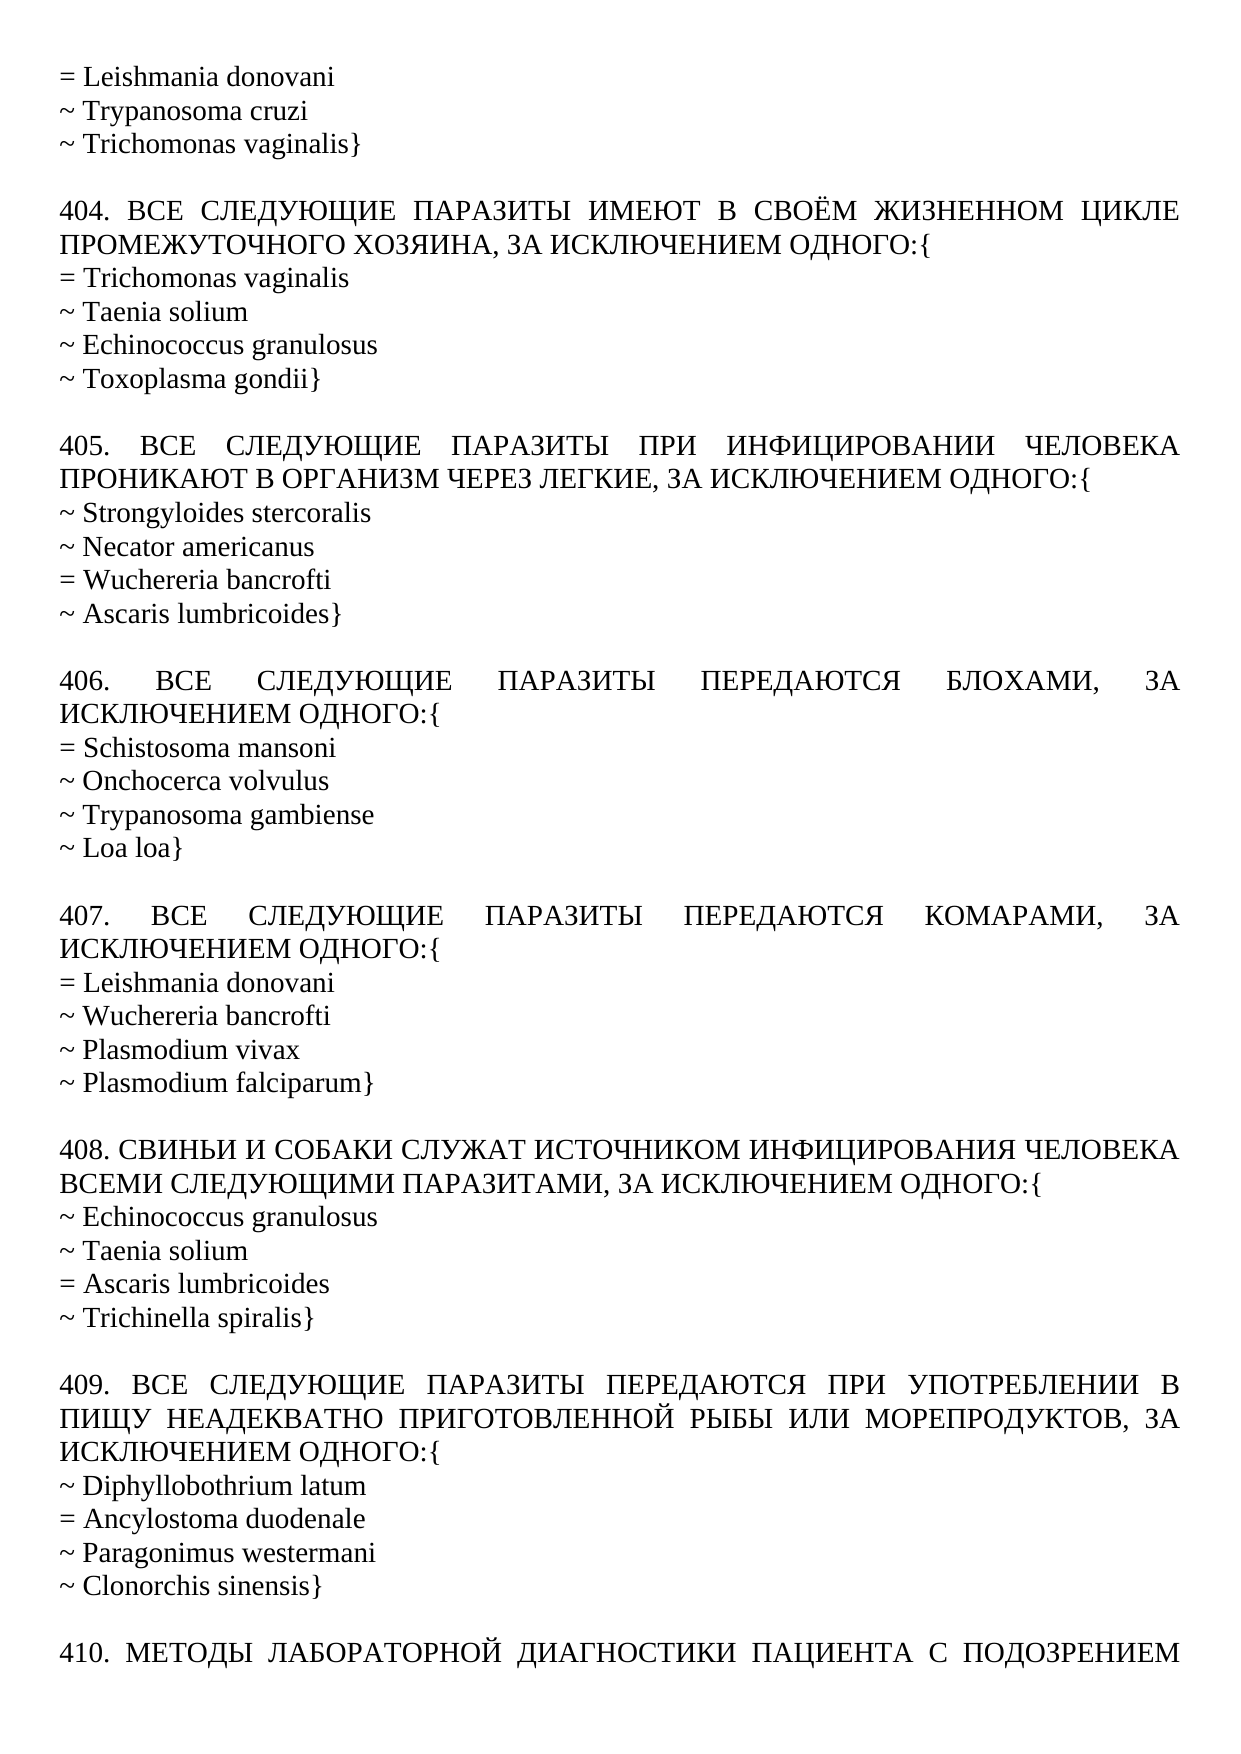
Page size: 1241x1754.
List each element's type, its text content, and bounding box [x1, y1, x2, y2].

text ~ Loa loa} [59, 831, 1181, 864]
text ~ Taenia solium [59, 294, 1181, 327]
text ~ Onchocerca volvulus [59, 763, 1181, 797]
text ~ Diphyllobothrium latum [59, 1468, 1181, 1501]
text = Leishmania donovani [59, 59, 1181, 93]
text 409. ВСЕ СЛЕДУЮЩИЕ ПАРАЗИТЫ ПЕРЕДАЮТСЯ ПРИ УПОТРЕБЛЕНИИ В ПИЩУ НЕАДЕКВАТНО ПРИГОТОВЛЕННОЙ РЫБЫ ИЛИ МОРЕПРОДУКТОВ, ЗА ИСКЛЮЧЕНИЕМ ОДНОГО:{ [59, 1367, 1181, 1468]
text ~ Trypanosoma gambiense [59, 797, 1181, 831]
text 407. ВСЕ СЛЕДУЮЩИЕ ПАРАЗИТЫ ПЕРЕДАЮТСЯ КОМАРАМИ, ЗА ИСКЛЮЧЕНИЕМ ОДНОГО:{ [59, 898, 1181, 965]
text ~ Echinococcus granulosus [59, 327, 1181, 361]
text ~ Wuchereria bancrofti [59, 998, 1181, 1032]
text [59, 1636, 1181, 1669]
text ~ Trypanosoma cruzi [59, 93, 1181, 126]
text ~ Toxoplasma gondii} [59, 361, 1181, 394]
text ~ Echinococcus granulosus [59, 1199, 1181, 1233]
text ~ Paragonimus westermani [59, 1535, 1181, 1568]
text = Leishmania donovani [59, 965, 1181, 998]
text ~ Ascaris lumbricoides} [59, 596, 1181, 629]
text ~ Taenia solium [59, 1233, 1181, 1267]
text ~ Strongyloides stercoralis [59, 495, 1181, 529]
text 408. СВИНЬИ И СОБАКИ СЛУЖАТ ИСТОЧНИКОМ ИНФИЦИРОВАНИЯ ЧЕЛОВЕКА ВСЕМИ СЛЕДУЮЩИМИ ПАРАЗИТАМИ, ЗА ИСКЛЮЧЕНИЕМ ОДНОГО:{ [59, 1132, 1181, 1199]
text ~ Trichomonas vaginalis} [59, 126, 1181, 160]
text ~ Plasmodium vivax [59, 1032, 1181, 1065]
text = Ancylostoma duodenale [59, 1501, 1181, 1535]
text 404. ВСЕ СЛЕДУЮЩИЕ ПАРАЗИТЫ ИМЕЮТ В СВОЁМ ЖИЗНЕННОМ ЦИКЛЕ ПРОМЕЖУТОЧНОГО ХОЗЯИНА, ЗА ИСКЛЮЧЕНИЕМ ОДНОГО:{ [59, 193, 1181, 260]
text ~ Clonorchis sinensis} [59, 1568, 1181, 1602]
text 406. ВСЕ СЛЕДУЮЩИЕ ПАРАЗИТЫ ПЕРЕДАЮТСЯ БЛОХАМИ, ЗА ИСКЛЮЧЕНИЕМ ОДНОГО:{ [59, 663, 1181, 730]
text = Ascaris lumbricoides [59, 1267, 1181, 1300]
text ~ Necator americanus [59, 529, 1181, 562]
text ~ Plasmodium falciparum} [59, 1065, 1181, 1099]
text = Schistosoma mansoni [59, 730, 1181, 763]
text = Wuchereria bancrofti [59, 562, 1181, 596]
text ~ Trichinella spiralis} [59, 1300, 1181, 1334]
text 405. ВСЕ СЛЕДУЮЩИЕ ПАРАЗИТЫ ПРИ ИНФИЦИРОВАНИИ ЧЕЛОВЕКА ПРОНИКАЮТ В ОРГАНИЗМ ЧЕРЕЗ ЛЕГКИЕ, ЗА ИСКЛЮЧЕНИЕМ ОДНОГО:{ [59, 428, 1181, 495]
text = Trichomonas vaginalis [59, 260, 1181, 294]
